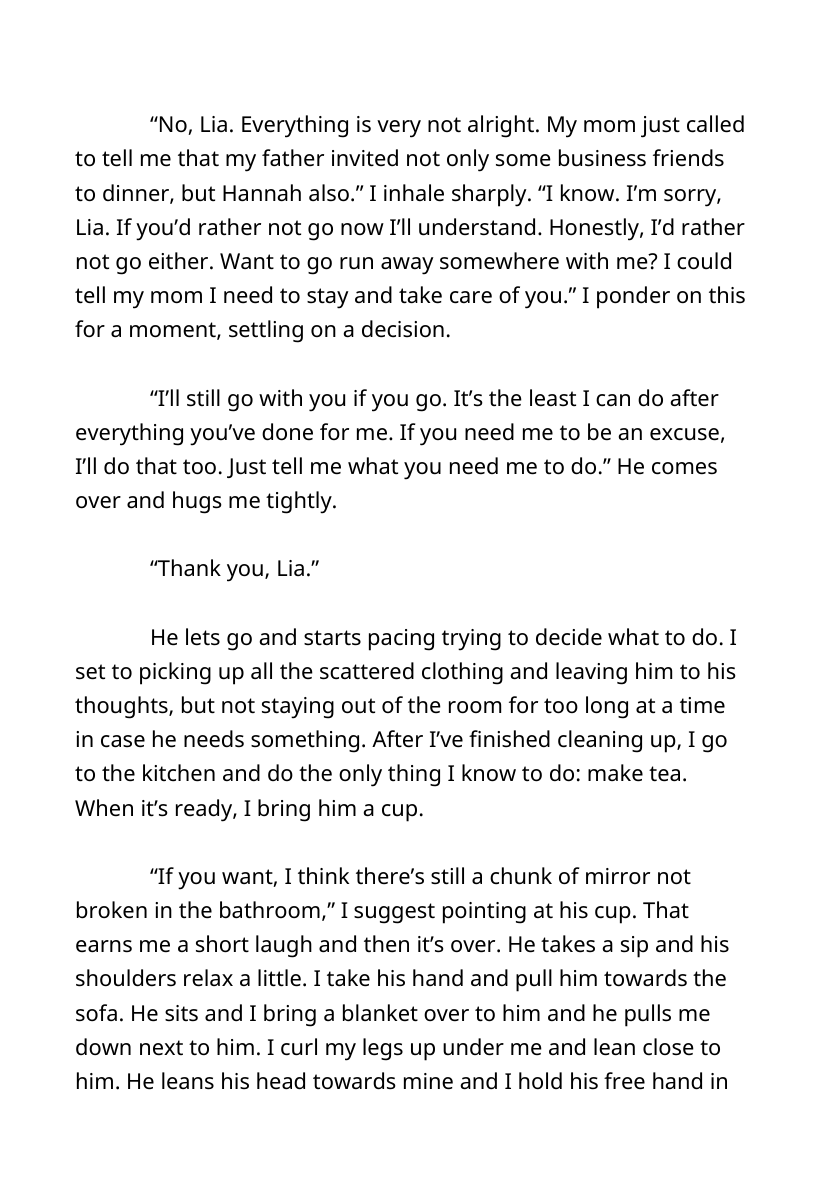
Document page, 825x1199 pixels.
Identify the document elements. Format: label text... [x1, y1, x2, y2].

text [75, 861, 750, 1096]
text “I’ll still go with you if you go. It’s the least I can do after everything you’ve done for me. If you need me to be an excuse, I’ll do that too. Just tell me what you need me to do.” He comes over and hugs me tightly. [75, 382, 750, 515]
text “No, Lia. Everything is very not alright. My mom just called to tell me that my father invited not only some business friends to dinner, but Hannah also.” I inhale sharply. “I know. I’m sorry, Lia. If you’d rather not go now I’ll understand. Honestly, I’d rather not go either. Want to go run away somewhere with me? I could tell my mom I need to stay and take care of you.” I ponder on this for a moment, settling on a decision. [75, 109, 750, 344]
text “Thank you, Lia.” [75, 553, 750, 583]
text He lets go and starts pacing trying to decide what to do. I set to picking up all the scattered clothing and leaving him to his thoughts, but not staying out of the room for too long at a time in case he needs something. After I’ve finished cleaning up, I go to the kitchen and do the only thing I know to do: make tea. When it’s ready, I bring him a cup. [75, 622, 750, 822]
